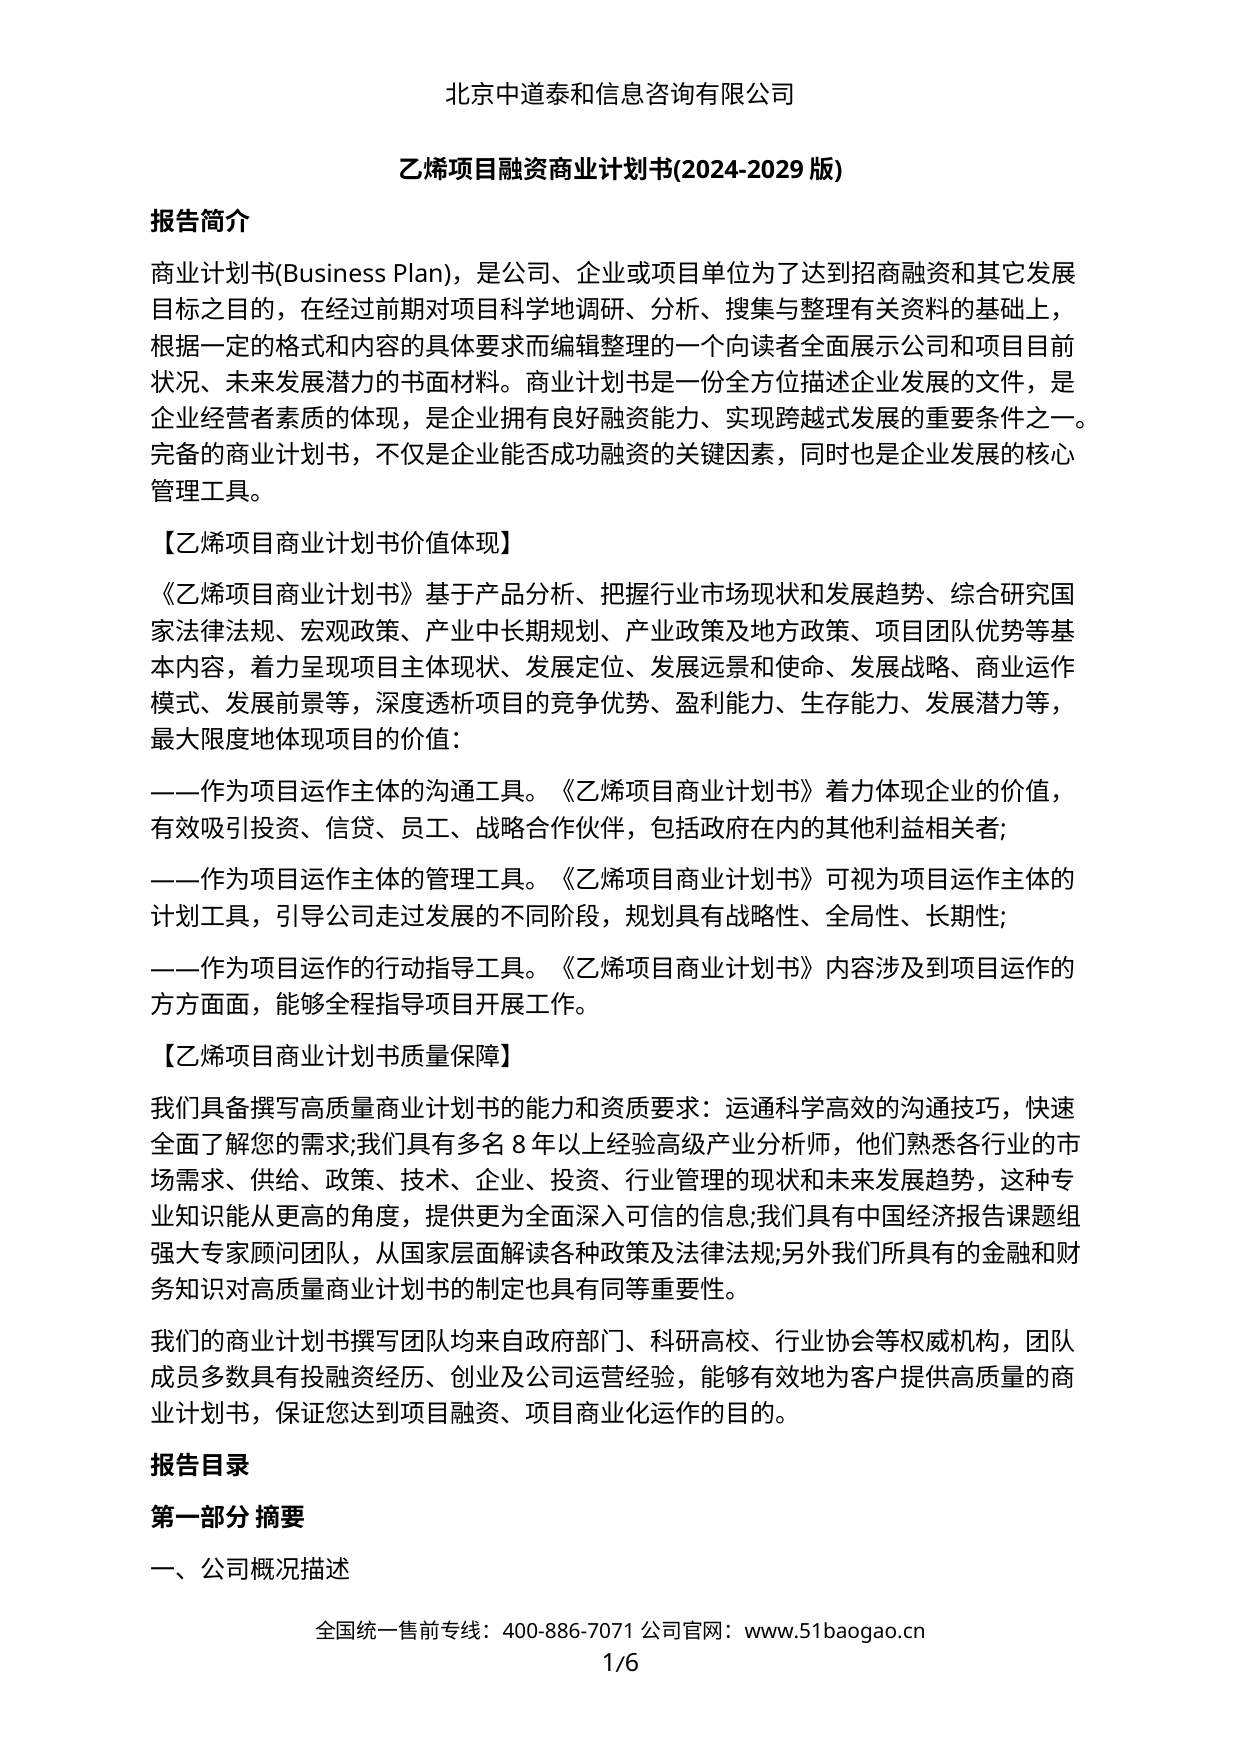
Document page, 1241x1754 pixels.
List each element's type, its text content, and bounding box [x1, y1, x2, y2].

text 我们的商业计划书撰写团队均来自政府部门、科研高校、行业协会等权威机构，团队成员多数具有投融资经历、创业及公司运营经验，能够有效地为客户提供高质量的商业计划书，保证您达到项目融资、项目商业化运作的目的。 [150, 1321, 1090, 1430]
text 一、公司概况描述 [150, 1549, 1090, 1586]
text 报告目录 [150, 1446, 1090, 1482]
text 乙烯项目融资商业计划书(2024-2029版) [150, 150, 1090, 186]
text 第一部分 摘要 [150, 1497, 1090, 1534]
text 我们具备撰写高质量商业计划书的能力和资质要求：运通科学高效的沟通技巧，快速全面了解您的需求;我们具有多名8年以上经验高级产业分析师，他们熟悉各行业的市场需求、供给、政策、技术、企业、投资、行业管理的现状和未来发展趋势，这种专业知识能从更高的角度，提供更为全面深入可信的信息;我们具有中国经济报告课题组强大专家顾问团队，从国家层面解读各种政策及法律法规;另外我们所具有的金融和财务知识对高质量商业计划书的制定也具有同等重要性。 [150, 1088, 1090, 1306]
text 商业计划书(Business Plan)，是公司、企业或项目单位为了达到招商融资和其它发展目标之目的，在经过前期对项目科学地调研、分析、搜集与整理有关资料的基础上，根据一定的格式和内容的具体要求而编辑整理的一个向读者全面展示公司和项目目前状况、未来发展潜力的书面材料。商业计划书是一份全方位描述企业发展的文件，是企业经营者素质的体现，是企业拥有良好融资能力、实现跨越式发展的重要条件之一。完备的商业计划书，不仅是企业能否成功融资的关键因素，同时也是企业发展的核心管理工具。 [150, 254, 1090, 507]
text 《乙烯项目商业计划书》基于产品分析、把握行业市场现状和发展趋势、综合研究国家法律法规、宏观政策、产业中长期规划、产业政策及地方政策、项目团队优势等基本内容，着力呈现项目主体现状、发展定位、发展远景和使命、发展战略、商业运作模式、发展前景等，深度透析项目的竞争优势、盈利能力、生存能力、发展潜力等，最大限度地体现项目的价值： [150, 575, 1090, 756]
text ——作为项目运作主体的管理工具。《乙烯项目商业计划书》可视为项目运作主体的计划工具，引导公司走过发展的不同阶段，规划具有战略性、全局性、长期性; [150, 860, 1090, 932]
text 报告简介 [150, 202, 1090, 238]
text ——作为项目运作主体的沟通工具。《乙烯项目商业计划书》着力体现企业的价值，有效吸引投资、信贷、员工、战略合作伙伴，包括政府在内的其他利益相关者; [150, 772, 1090, 844]
text 【乙烯项目商业计划书价值体现】 [150, 523, 1090, 559]
text ——作为项目运作的行动指导工具。《乙烯项目商业计划书》内容涉及到项目运作的方方面面，能够全程指导项目开展工作。 [150, 948, 1090, 1021]
text 【乙烯项目商业计划书质量保障】 [150, 1036, 1090, 1072]
